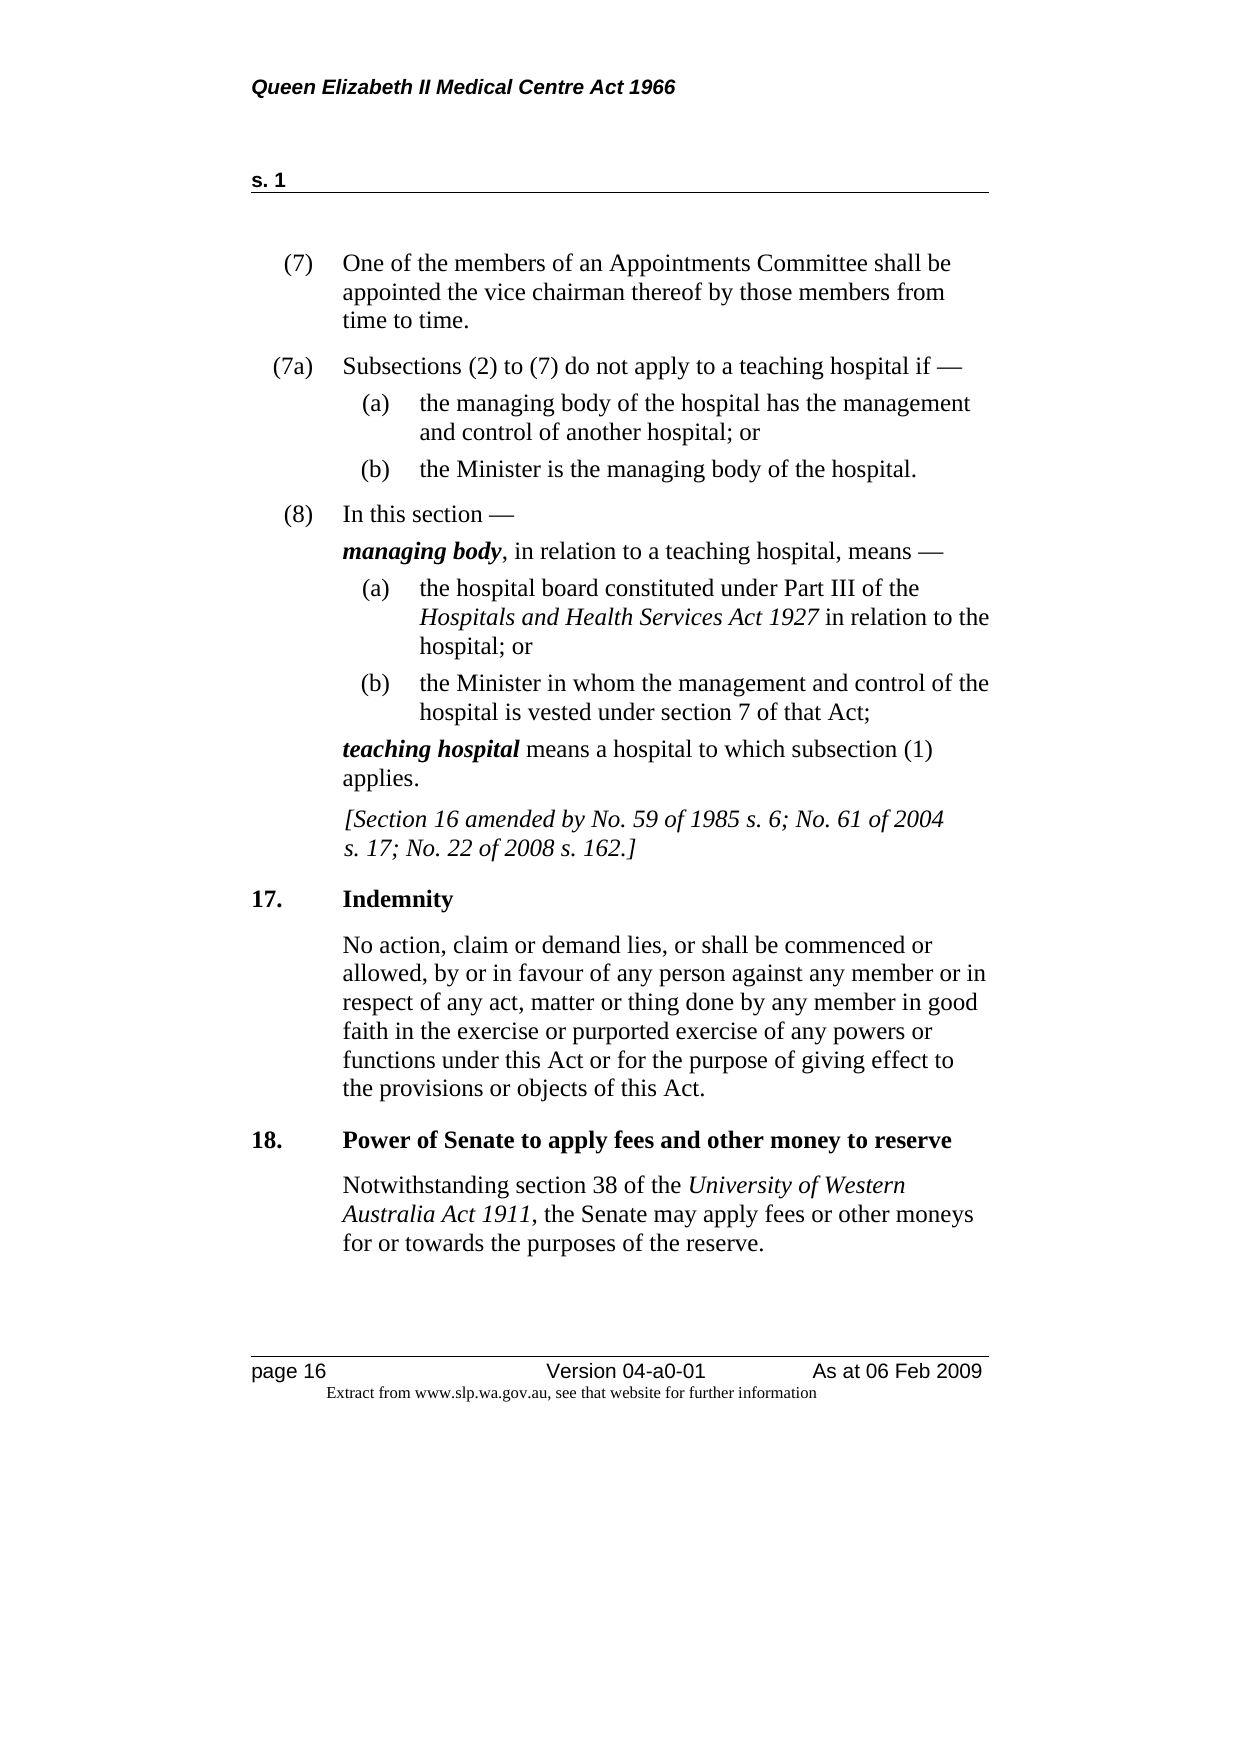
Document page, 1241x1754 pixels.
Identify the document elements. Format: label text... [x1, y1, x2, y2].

text Notwithstanding section 38 of the University of Western Australia Act 1911, the Senate may apply fees or other moneys for or towards the purposes of the reserve. [251, 1171, 989, 1257]
text managing body, in relation to a teaching hospital, means — [251, 536, 989, 565]
text (b) the Minister is the managing body of the hospital. [251, 454, 989, 483]
subtitle 18. Power of Senate to apply fees and other money to reserve [251, 1125, 989, 1154]
text (b) the Minister in whom the management and control of the hospital is vested under section 7 of that Act; [251, 668, 989, 726]
text teaching hospital means a hospital to which subsection (1) applies. [251, 734, 989, 791]
text (a) the hospital board constituted under Part III of the Hospitals and Health Services Act 1927 in relation to the hospital; or [251, 573, 989, 660]
text No action, claim or demand lies, or shall be commenced or allowed, by or in favour of any person against any member or in respect of any act, matter or thing done by any member in good faith in the exercise or purported exercise of any powers or functions under this Act or for the purpose of giving effect to the provisions or objects of this Act. [251, 930, 989, 1102]
text (a) the managing body of the hospital has the management and control of another hospital; or [251, 388, 989, 446]
text (7) One of the members of an Appointments Committee shall be appointed the vice chairman thereof by those members from time to time. [251, 248, 989, 334]
text [Section 16 amended by No. 59 of 1985 s. 6; No. 61 of 2004 s. 17; No. 22 of 2008 s. 162.] [251, 804, 989, 861]
text (7a) Subsections (2) to (7) do not apply to a teaching hospital if — [251, 351, 989, 380]
text (8) In this section — [251, 499, 989, 528]
subtitle 17. Indemnity [251, 884, 989, 913]
